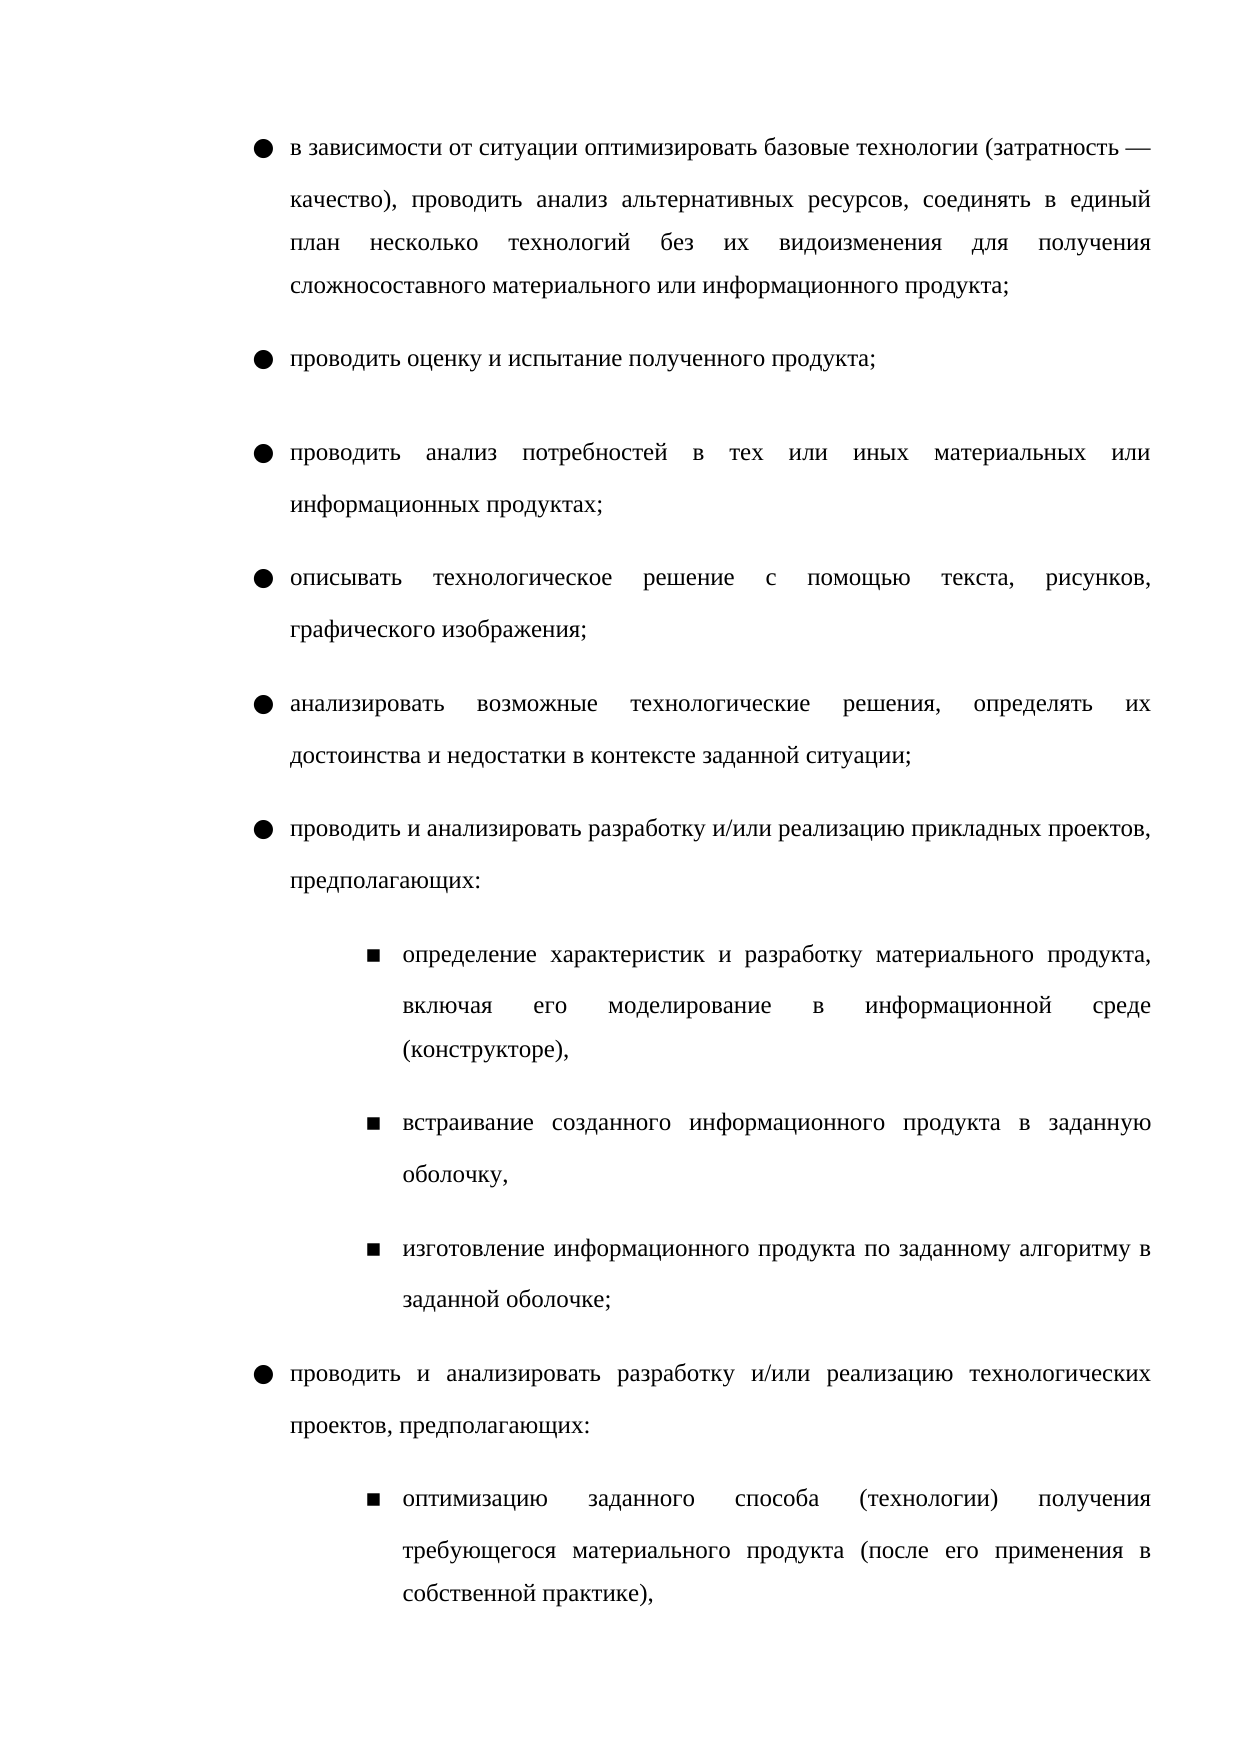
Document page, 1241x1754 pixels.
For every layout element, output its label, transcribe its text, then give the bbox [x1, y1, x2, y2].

list анализировать возможные технологические решения, определять их достоинства и недостатки в контексте заданной ситуации; [252, 674, 1152, 768]
list определение характеристик и разработку материального продукта, включая его моделирование в информационной среде (конструкторе), [365, 925, 1152, 1062]
list оптимизацию заданного способа (технологии) получения требующегося материального продукта (после его применения в собственной практике), [365, 1470, 1152, 1607]
list изготовление информационного продукта по заданному алгоритму в заданной оболочке; [365, 1219, 1152, 1313]
list встраивание созданного информационного продукта в заданную оболочку, [365, 1093, 1152, 1188]
list проводить и анализировать разработку и/или реализацию технологических проектов, предполагающих: [252, 1344, 1152, 1439]
list проводить оценку и испытание полученного продукта; [252, 330, 1152, 381]
list описывать технологическое решение с помощью текста, рисунков, графического изображения; [252, 549, 1152, 643]
list в зависимости от ситуации оптимизировать базовые технологии (затратность — качество), проводить анализ альтернативных ресурсов, соединять в единый план несколько технологий без их видоизменения для получения сложносоставного материального или информационного продукта; [252, 118, 1152, 299]
list проводить и анализировать разработку и/или реализацию прикладных проектов, предполагающих: [252, 799, 1152, 894]
list проводить анализ потребностей в тех или иных материальных или информационных продуктах; [252, 423, 1152, 518]
